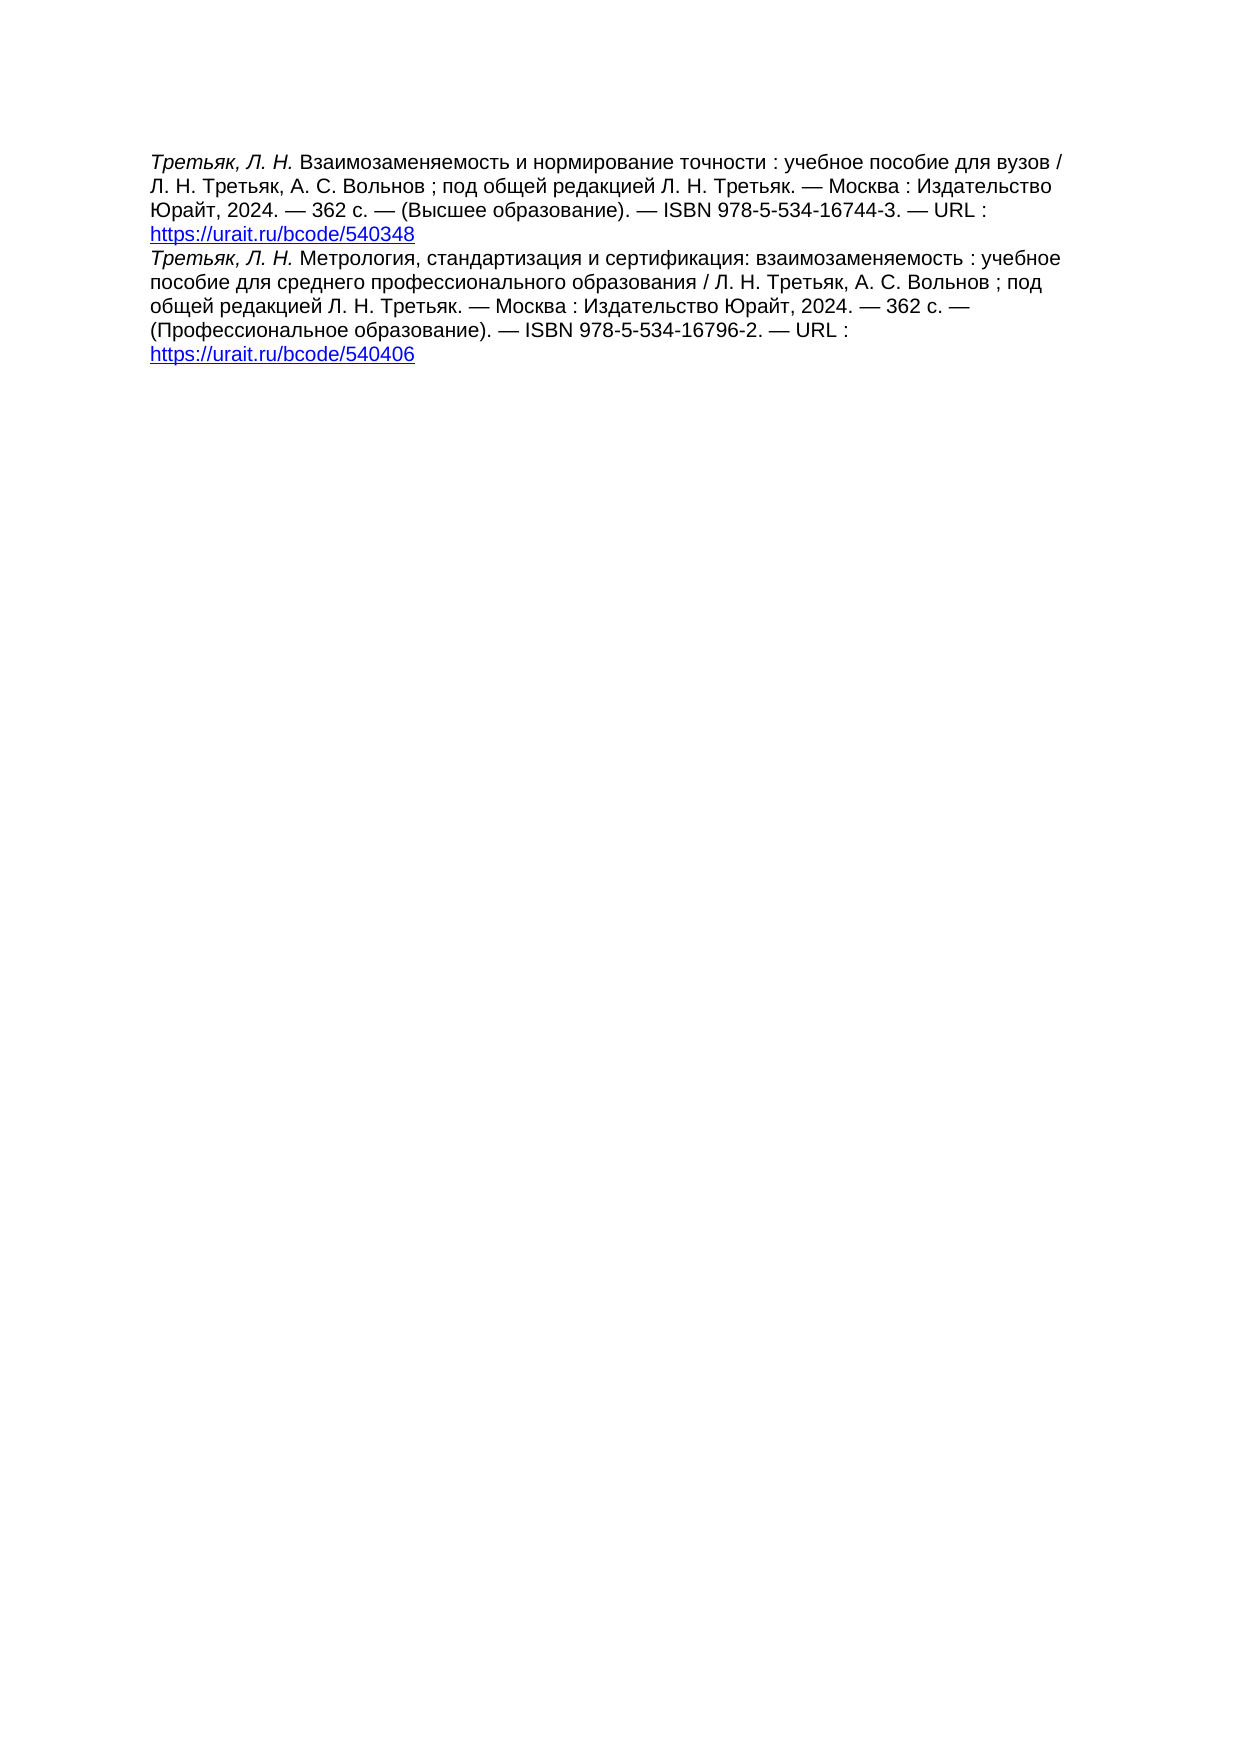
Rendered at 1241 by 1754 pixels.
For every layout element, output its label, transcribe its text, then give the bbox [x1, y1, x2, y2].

text Третьяк, Л. Н. Метрология, стандартизация и сертификация: взаимозаменяемость : учебное пособие для среднего профессионального образования / Л. Н. Третьяк, А. С. Вольнов ; под общей редакцией Л. Н. Третьяк. — Москва : Издательство Юрайт, 2024. — 362 с. — (Профессиональное образование). — ISBN 978-5-534-16796-2. — URL : https://urait.ru/bcode/540406 [150, 246, 1090, 366]
text Третьяк, Л. Н. Взаимозаменяемость и нормирование точности : учебное пособие для вузов / Л. Н. Третьяк, А. С. Вольнов ; под общей редакцией Л. Н. Третьяк. — Москва : Издательство Юрайт, 2024. — 362 с. — (Высшее образование). — ISBN 978-5-534-16744-3. — URL : https://urait.ru/bcode/540348 [150, 150, 1090, 246]
